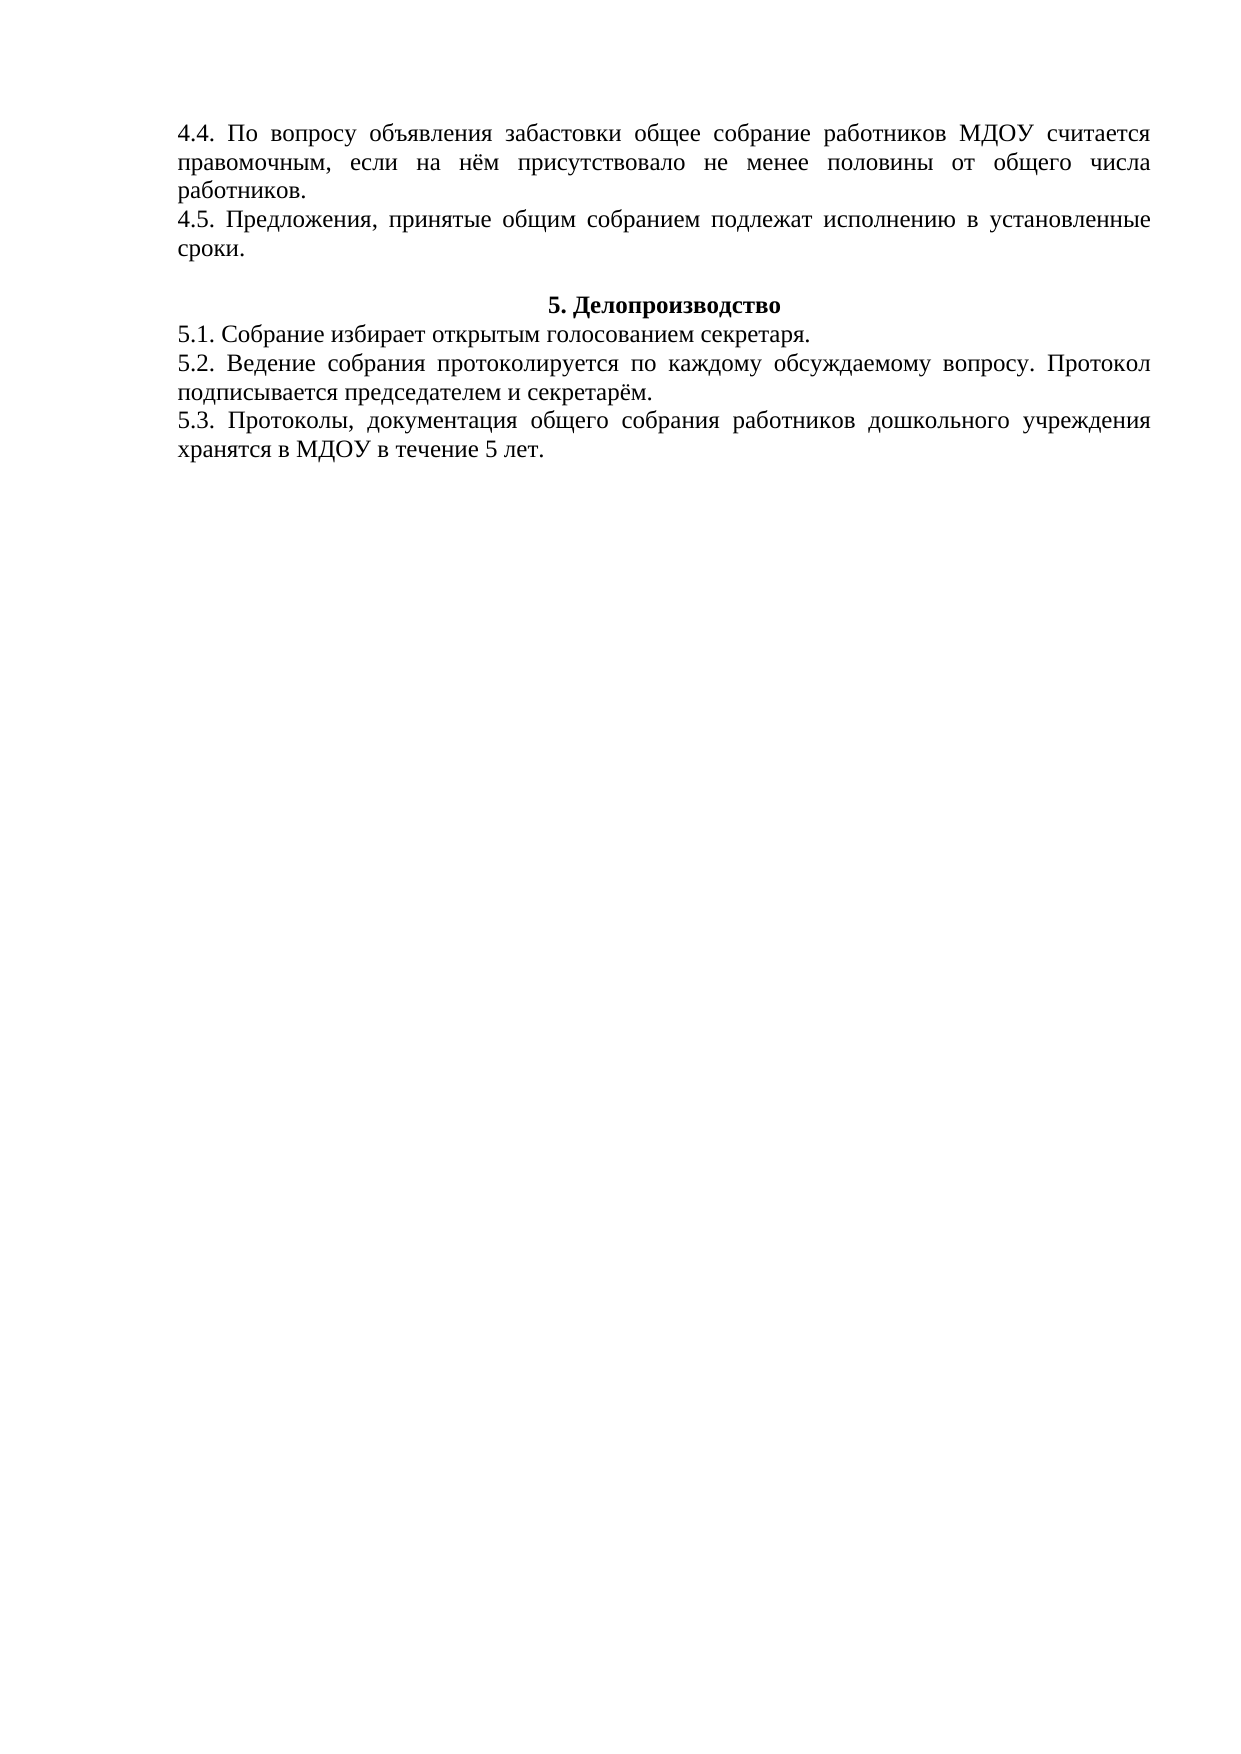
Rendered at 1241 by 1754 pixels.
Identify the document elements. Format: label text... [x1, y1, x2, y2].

text 4.4. По вопросу объявления забастовки общее собрание работников МДОУ считается правомочным, если на нём присутствовало не менее половины от общего числа работников. [177, 118, 1152, 204]
text 4.5. Предложения, принятые общим собранием подлежат исполнению в установленные сроки. [177, 204, 1152, 262]
text 5.2. Ведение собрания протоколируется по каждому обсуждаемому вопросу. Протокол подписывается председателем и секретарём. [177, 348, 1152, 406]
text 5.1. Собрание избирает открытым голосованием секретаря. [177, 319, 1152, 348]
text 5.3. Протоколы, документация общего собрания работников дошкольного учреждения хранятся в МДОУ в течение 5 лет. [177, 406, 1152, 463]
text 5. Делопроизводство [177, 291, 1152, 319]
